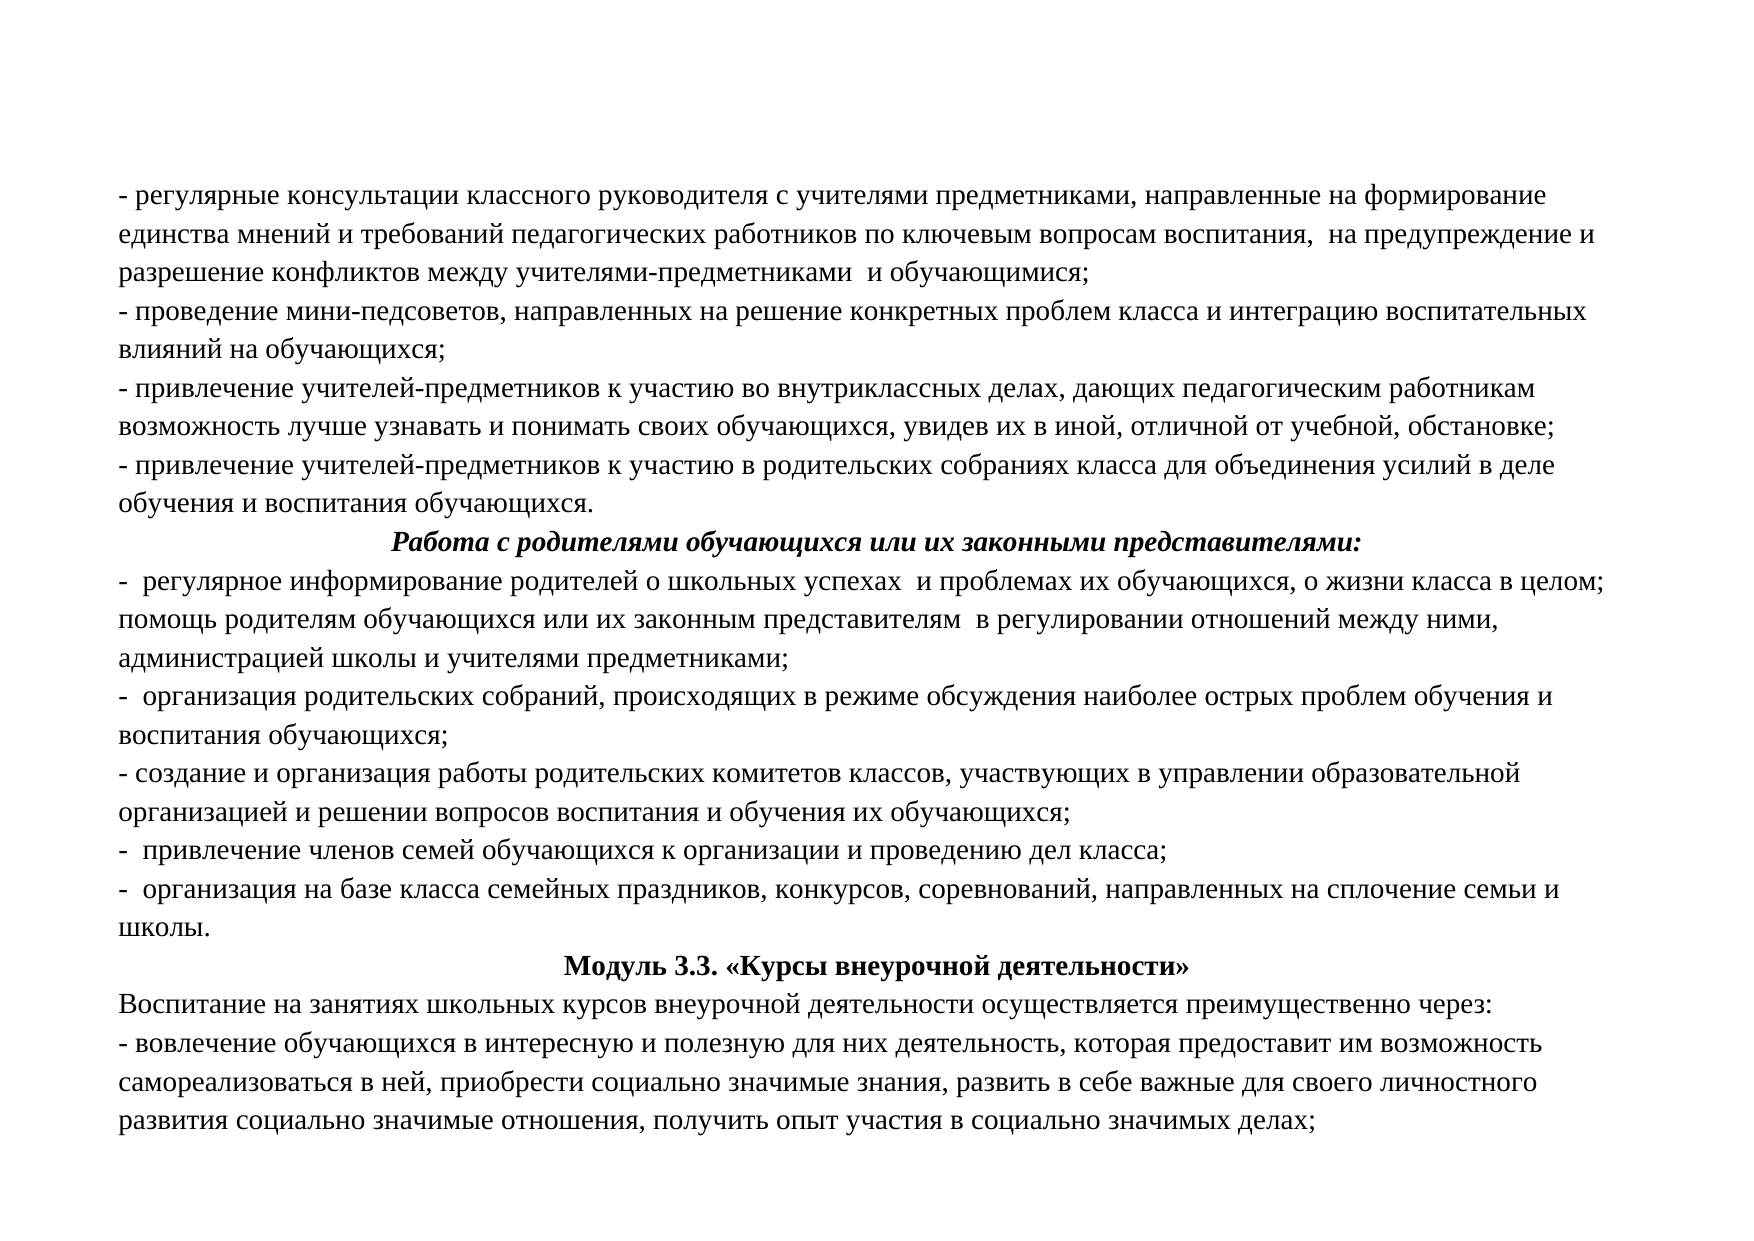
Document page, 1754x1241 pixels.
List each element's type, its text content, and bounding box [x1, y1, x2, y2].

text - регулярное информирование родителей о школьных успехах и проблемах их обучающихся, о жизни класса в целом; помощь родителям обучающихся или их законным представителям в регулировании отношений между ними, администрацией школы и учителями предметниками; [118, 563, 1636, 673]
text - привлечение учителей-предметников к участию во внутриклассных делах, дающих педагогическим работникам возможность лучше узнавать и понимать своих обучающихся, увидев их в иной, отличной от учебной, обстановке; [118, 370, 1636, 442]
text - организация родительских собраний, происходящих в режиме обсуждения наиболее острых проблем обучения и воспитания обучающихся; [118, 678, 1636, 750]
text - регулярные консультации классного руководителя с учителями предметниками, направленные на формирование единства мнений и требований педагогических работников по ключевым вопросам воспитания, на предупреждение и разрешение конфликтов между учителями-предметниками и обучающимися; [118, 177, 1636, 288]
text - создание и организация работы родительских комитетов классов, участвующих в управлении образовательной организацией и решении вопросов воспитания и обучения их обучающихся; [118, 755, 1636, 827]
text - вовлечение обучающихся в интересную и полезную для них деятельность, которая предоставит им возможность самореализоваться в ней, приобрести социально значимые знания, развить в себе важные для своего личностного развития социально значимые отношения, получить опыт участия в социально значимых делах; [118, 1025, 1636, 1136]
text Модуль 3.3. «Курсы внеурочной деятельности» [118, 948, 1636, 982]
text - привлечение учителей-предметников к участию в родительских собраниях класса для объединения усилий в деле обучения и воспитания обучающихся. [118, 447, 1636, 519]
text - организация на базе класса семейных праздников, конкурсов, соревнований, направленных на сплочение семьи и школы. [118, 871, 1636, 943]
text Работа с родителями обучающихся или их законными представителями: [118, 524, 1636, 558]
text Воспитание на занятиях школьных курсов внеурочной деятельности осуществляется преимущественно через: [118, 987, 1636, 1020]
text - проведение мини-педсоветов, направленных на решение конкретных проблем класса и интеграцию воспитательных влияний на обучающихся; [118, 293, 1636, 365]
text - привлечение членов семей обучающихся к организации и проведению дел класса; [118, 832, 1636, 866]
